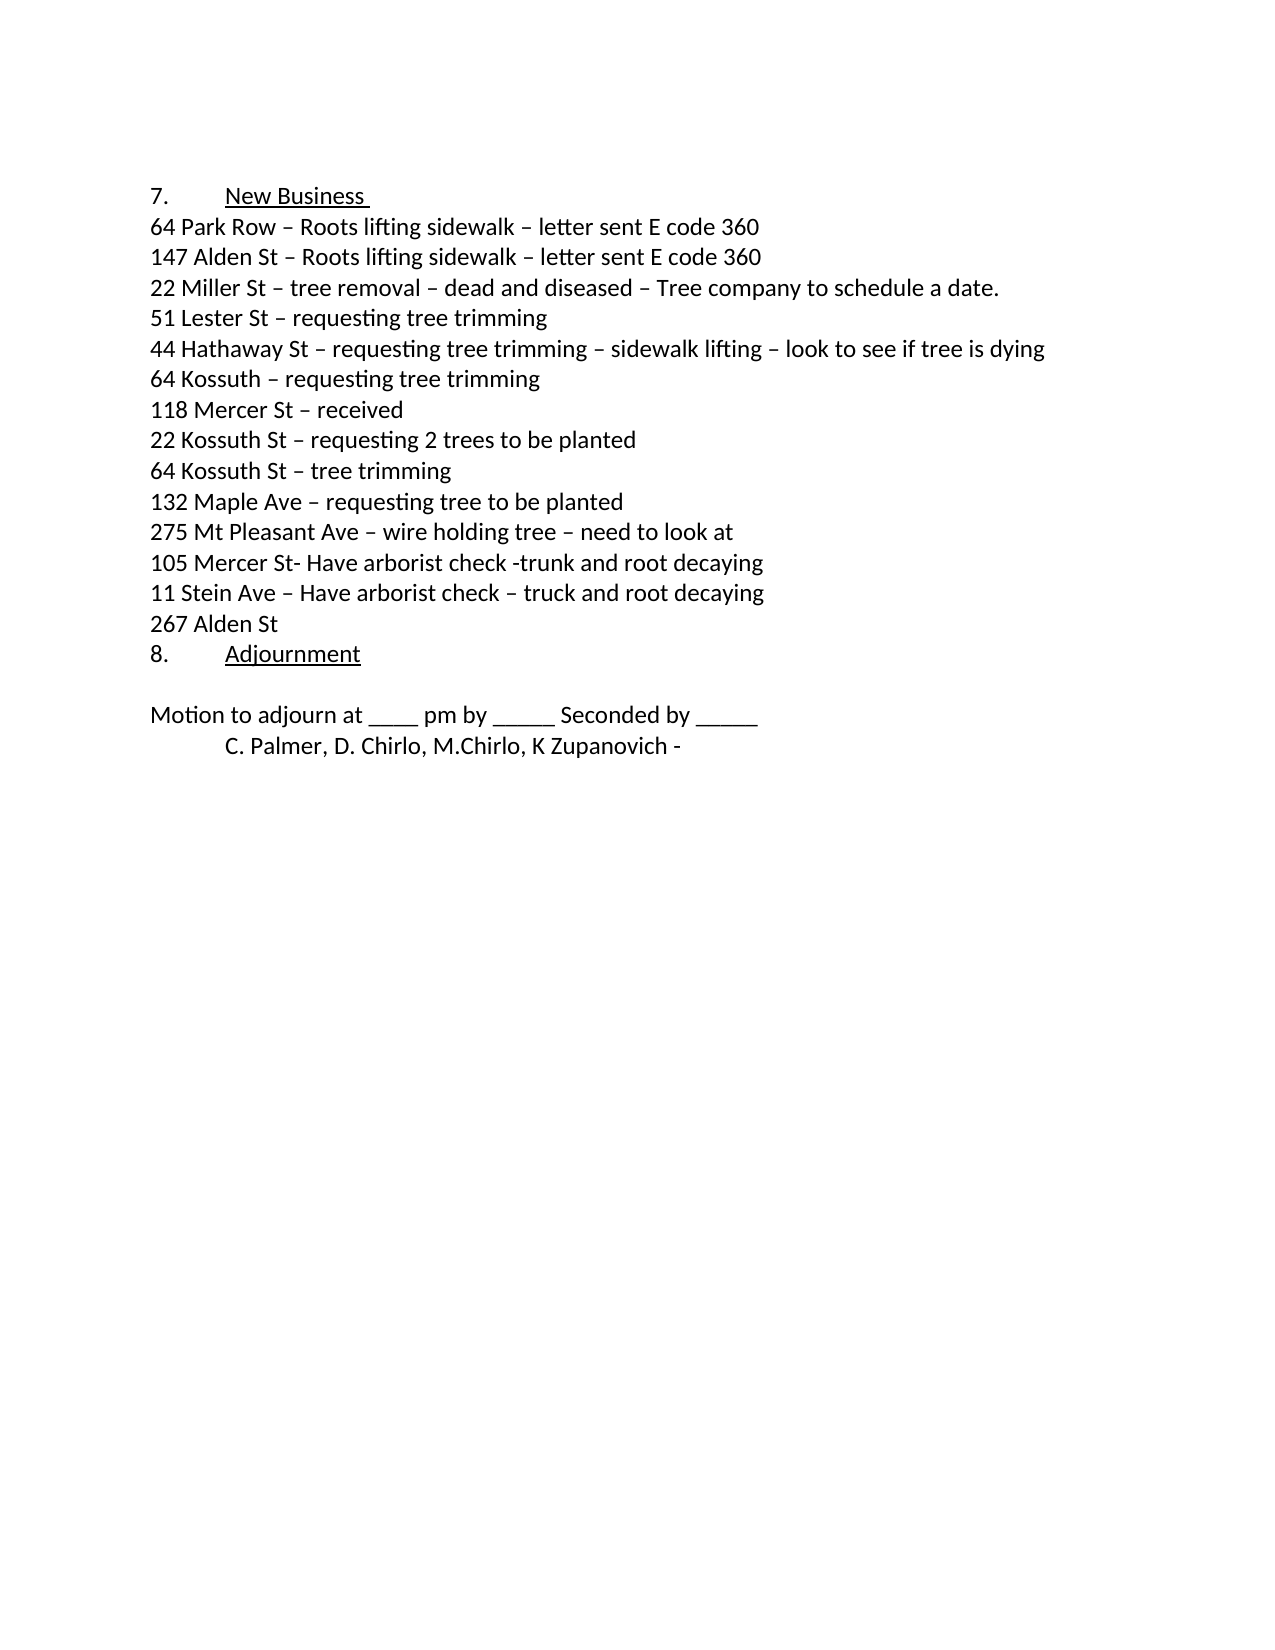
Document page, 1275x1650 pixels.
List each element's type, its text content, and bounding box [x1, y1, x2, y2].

text 22 Kossuth St – requesting 2 trees to be planted [150, 425, 1125, 455]
text 105 Mercer St- Have arborist check -trunk and root decaying [150, 547, 1125, 577]
text 132 Maple Ave – requesting tree to be planted [150, 486, 1125, 516]
text 51 Lester St – requesting tree trimming [150, 303, 1125, 333]
text Motion to adjourn at ____ pm by _____ Seconded by _____ [150, 699, 1125, 730]
text 11 Stein Ave – Have arborist check – truck and root decaying [150, 577, 1125, 608]
text 8. Adjournment [150, 638, 1125, 669]
text 64 Kossuth St – tree trimming [150, 455, 1125, 486]
text C. Palmer, D. Chirlo, M.Chirlo, K Zupanovich - [225, 730, 1125, 760]
text 267 Alden St [150, 608, 1125, 638]
text 64 Kossuth – requesting tree trimming [150, 364, 1125, 394]
text 147 Alden St – Roots lifting sidewalk – letter sent E code 360 [150, 242, 1125, 272]
text 22 Miller St – tree removal – dead and diseased – Tree company to schedule a date. [150, 272, 1125, 303]
text 64 Park Row – Roots lifting sidewalk – letter sent E code 360 [150, 211, 1125, 242]
text 275 Mt Pleasant Ave – wire holding tree – need to look at [150, 516, 1125, 547]
text 118 Mercer St – received [150, 394, 1125, 425]
text 44 Hathaway St – requesting tree trimming – sidewalk lifting – look to see if tree is dying [150, 333, 1125, 364]
text 7. New Business [150, 181, 1125, 211]
